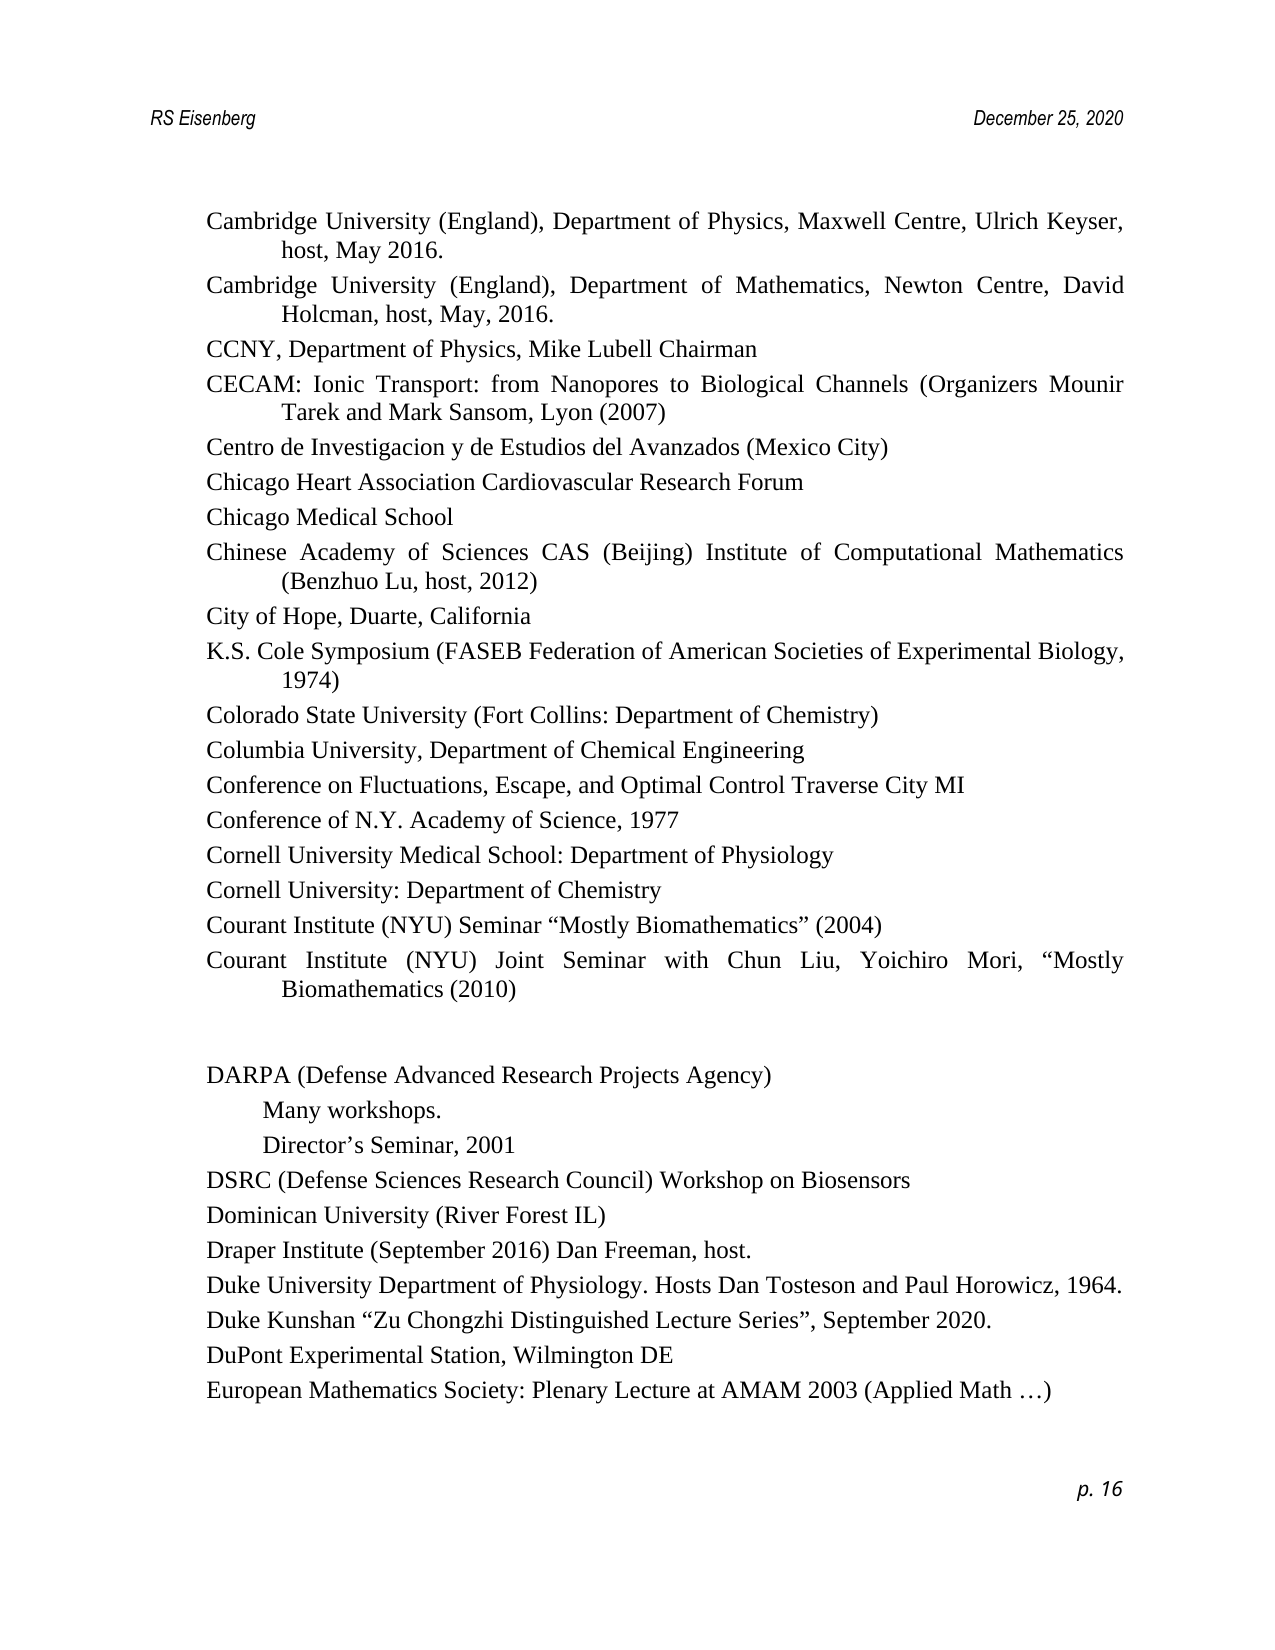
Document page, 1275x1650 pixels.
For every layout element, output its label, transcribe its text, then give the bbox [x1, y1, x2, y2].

text Duke Kunshan “Zu Chongzhi Distinguished Lecture Series”, September 2020. [206, 1305, 1125, 1334]
text Cambridge University (England), Department of Mathematics, Newton Centre, David Holcman, host, May, 2016. [206, 270, 1125, 327]
text Courant Institute (NYU) Seminar “Mostly Biomathematics” (2004) [206, 910, 1125, 939]
text European Mathematics Society: Plenary Lecture at AMAM 2003 (Applied Math …) [206, 1375, 1125, 1404]
text Chinese Academy of Sciences CAS (Beijing) Institute of Computational Mathematics (Benzhuo Lu, host, 2012) [206, 537, 1125, 595]
text DARPA (Defense Advanced Research Projects Agency) [206, 1060, 1125, 1089]
text CCNY, Department of Physics, Mike Lubell Chairman [206, 334, 1125, 362]
text K.S. Cole Symposium (FASEB Federation of American Societies of Experimental Biology, 1974) [206, 636, 1125, 694]
text Conference of N.Y. Academy of Science, 1977 [206, 805, 1125, 834]
text Draper Institute (September 2016) Dan Freeman, host. [206, 1235, 1125, 1264]
text Cambridge University (England), Department of Physics, Maxwell Centre, Ulrich Keyser, host, May 2016. [206, 206, 1125, 264]
text Duke University Department of Physiology. Hosts Dan Tosteson and Paul Horowicz, 1964. [206, 1270, 1125, 1299]
text Dominican University (River Forest IL) [206, 1200, 1125, 1229]
text Cornell University: Department of Chemistry [206, 875, 1125, 904]
text Columbia University, Department of Chemical Engineering [206, 735, 1125, 764]
text DSRC (Defense Sciences Research Council) Workshop on Biosensors [206, 1165, 1125, 1194]
text CECAM: Ionic Transport: from Nanopores to Biological Channels (Organizers Mounir Tarek and Mark Sansom, Lyon (2007) [206, 369, 1125, 426]
text Conference on Fluctuations, Escape, and Optimal Control Traverse City MI [206, 770, 1125, 799]
text Colorado State University (Fort Collins: Department of Chemistry) [206, 700, 1125, 729]
text Many workshops. [206, 1095, 1125, 1124]
text Courant Institute (NYU) Joint Seminar with Chun Liu, Yoichiro Mori, “Mostly Biomathematics (2010) [206, 945, 1125, 1002]
text DuPont Experimental Station, Wilmington DE [206, 1340, 1125, 1369]
text City of Hope, Duarte, California [206, 601, 1125, 630]
text Cornell University Medical School: Department of Physiology [206, 840, 1125, 869]
text Chicago Heart Association Cardiovascular Research Forum [206, 467, 1125, 496]
text Centro de Investigacion y de Estudios del Avanzados (Mexico City) [206, 432, 1125, 461]
text Chicago Medical School [206, 502, 1125, 531]
text Director’s Seminar, 2001 [206, 1130, 1125, 1159]
